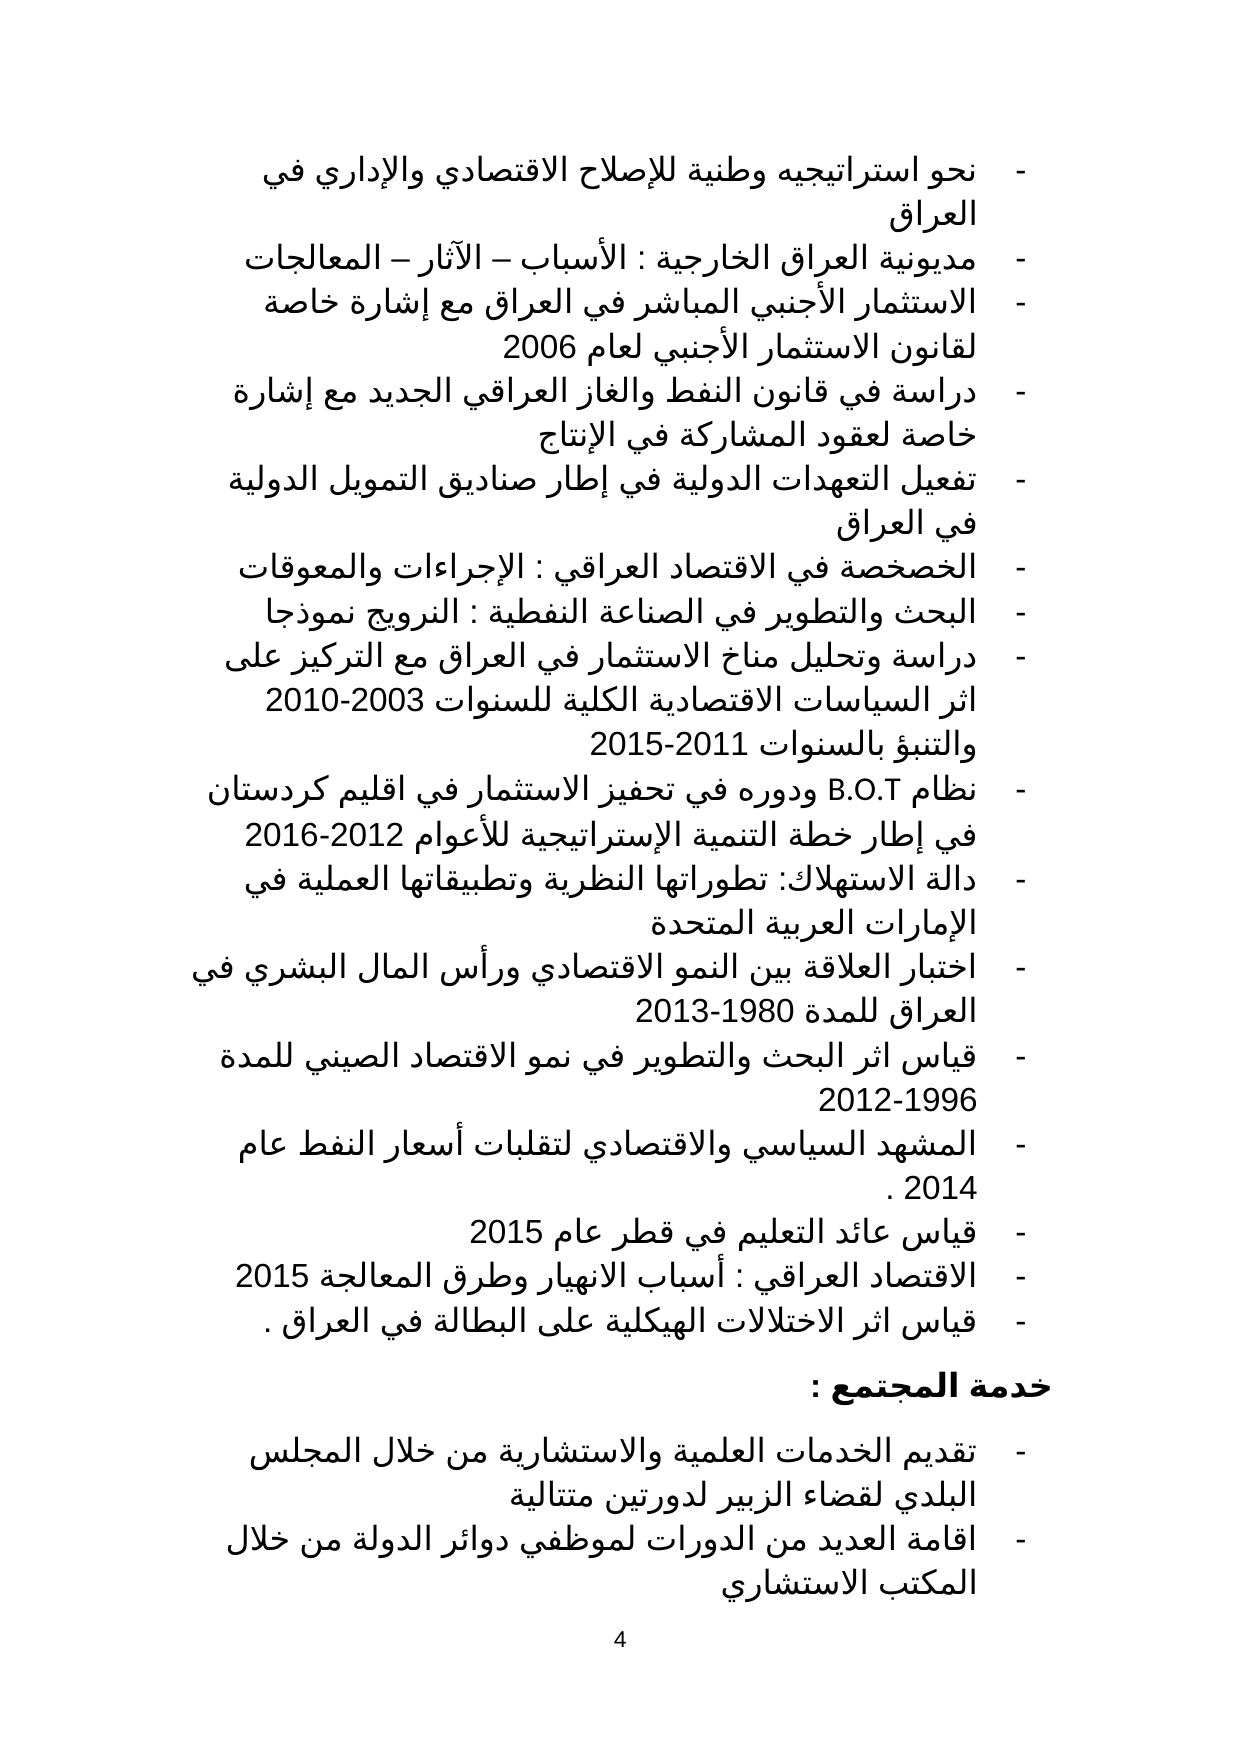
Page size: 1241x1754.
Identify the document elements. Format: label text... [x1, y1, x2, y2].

list المشهد السياسي والاقتصادي لتقلبات أسعار النفط عام 2014 . [187, 1124, 1015, 1207]
list نحو استراتيجيه وطنية للإصلاح الاقتصادي والإداري في العراق [187, 150, 1015, 233]
list الاستثمار الأجنبي المباشر في العراق مع إشارة خاصة لقانون الاستثمار الأجنبي لعام 2006 [187, 282, 1015, 365]
list دالة الاستهلاك: تطوراتها النظرية وتطبيقاتها العملية في الإمارات العربية المتحدة [187, 859, 1015, 942]
text خدمة المجتمع : [187, 1366, 1053, 1404]
list قياس اثر الاختلالات الهيكلية على البطالة في العراق . [187, 1301, 1015, 1339]
list البحث والتطوير في الصناعة النفطية : النرويج نموذجا [187, 592, 1015, 630]
list تقديم الخدمات العلمية والاستشارية من خلال المجلس البلدي لقضاء الزبير لدورتين متتالية [187, 1431, 1015, 1513]
list مديونية العراق الخارجية : الأسباب – الآثار – المعالجات [187, 238, 1015, 277]
list دراسة في قانون النفط والغاز العراقي الجديد مع إشارة خاصة لعقود المشاركة في الإنتاج [187, 371, 1015, 453]
list دراسة وتحليل مناخ الاستثمار في العراق مع التركيز على اثر السياسات الاقتصادية الكلية للسنوات 2003-2010 والتنبؤ بالسنوات 2011-2015 [187, 636, 1015, 763]
list الخصخصة في الاقتصاد العراقي : الإجراءات والمعوقات [187, 547, 1015, 586]
list قياس اثر البحث والتطوير في نمو الاقتصاد الصيني للمدة 1996-2012 [187, 1036, 1015, 1118]
list اختبار العلاقة بين النمو الاقتصادي ورأس المال البشري في العراق للمدة 1980-2013 [187, 947, 1015, 1030]
list تفعيل التعهدات الدولية في إطار صناديق التمويل الدولية في العراق [187, 459, 1015, 542]
list الاقتصاد العراقي : أسباب الانهيار وطرق المعالجة 2015 [187, 1256, 1015, 1295]
list قياس عائد التعليم في قطر عام 2015 [187, 1212, 1015, 1251]
list اقامة العديد من الدورات لموظفي دوائر الدولة من خلال المكتب الاستشاري [187, 1519, 1015, 1602]
list نظام B.O.T ودوره في تحفيز الاستثمار في اقليم كردستان في إطار خطة التنمية الإستراتيجية للأعوام 2012-2016 [187, 768, 1015, 853]
